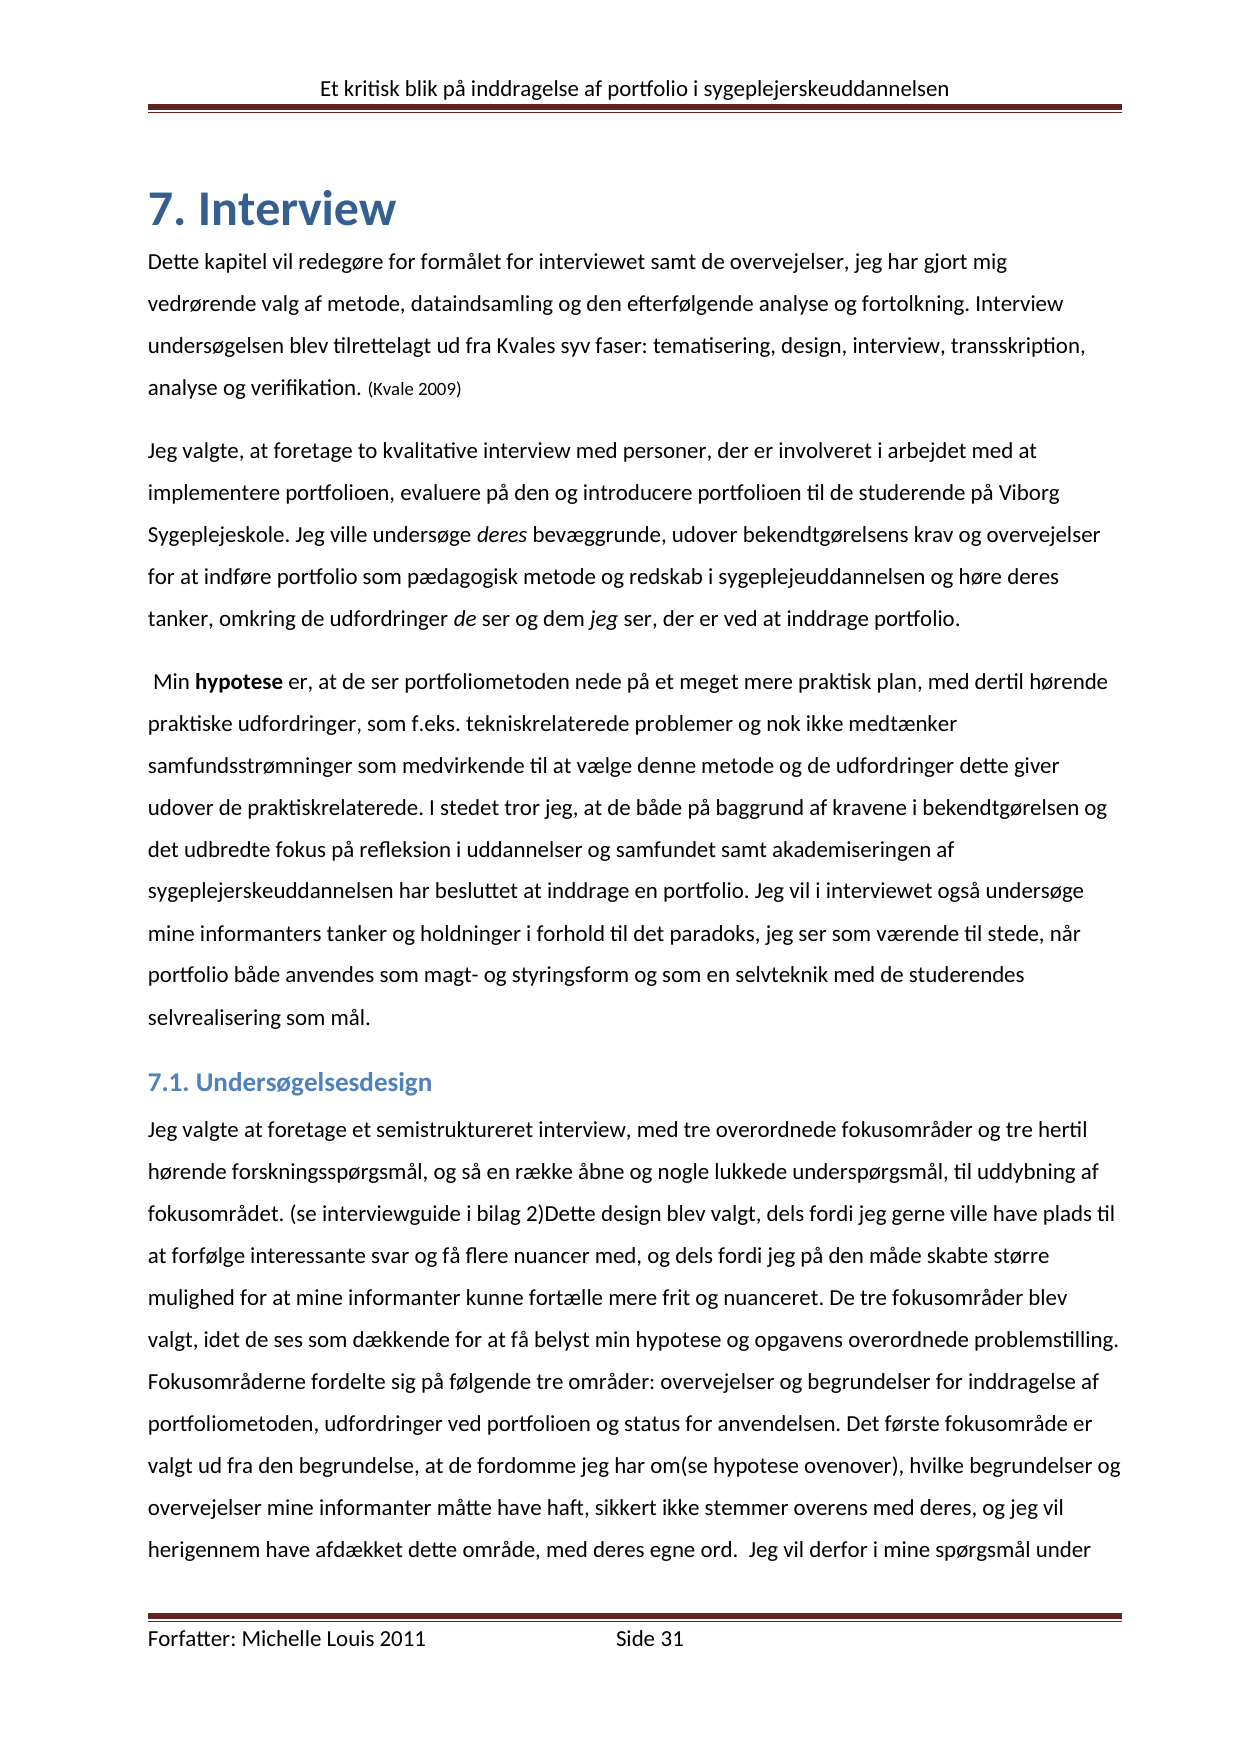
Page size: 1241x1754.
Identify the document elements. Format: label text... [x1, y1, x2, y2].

text Jeg valgte, at foretage to kvalitative interview med personer, der er involveret i arbejdet med at implementere portfolioen, evaluere på den og introducere portfolioen til de studerende på Viborg Sygeplejeskole. Jeg ville undersøge deres bevæggrunde, udover bekendtgørelsens krav og overvejelser for at indføre portfolio som pædagogisk metode og redskab i sygeplejeuddannelsen og høre deres tanker, omkring de udfordringer de ser og dem jeg ser, der er ved at inddrage portfolio. [148, 436, 1122, 632]
subtitle 7.1. Undersøgelsesdesign [148, 1065, 1122, 1098]
text Dette kapitel vil redegøre for formålet for interviewet samt de overvejelser, jeg har gjort mig vedrørende valg af metode, dataindsamling og den efterfølgende analyse og fortolkning. Interview undersøgelsen blev tilrettelagt ud fra Kvales syv faser: tematisering, design, interview, transskription, analyse og verifikation. (Kvale 2009) [148, 247, 1122, 401]
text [148, 1115, 1122, 1563]
text Min hypotese er, at de ser portfoliometoden nede på et meget mere praktisk plan, med dertil hørende praktiske udfordringer, som f.eks. tekniskrelaterede problemer og nok ikke medtænker samfundsstrømninger som medvirkende til at vælge denne metode og de udfordringer dette giver udover de praktiskrelaterede. I stedet tror jeg, at de både på baggrund af kravene i bekendtgørelsen og det udbredte fokus på refleksion i uddannelser og samfundet samt akademiseringen af sygeplejerskeuddannelsen har besluttet at inddrage en portfolio. Jeg vil i interviewet også undersøge mine informanters tanker og holdninger i forhold til det paradoks, jeg ser som værende til stede, når portfolio både anvendes som magt- og styringsform og som en selvteknik med de studerendes selvrealisering som mål. [148, 667, 1122, 1031]
subtitle 7. Interview [148, 177, 1122, 238]
